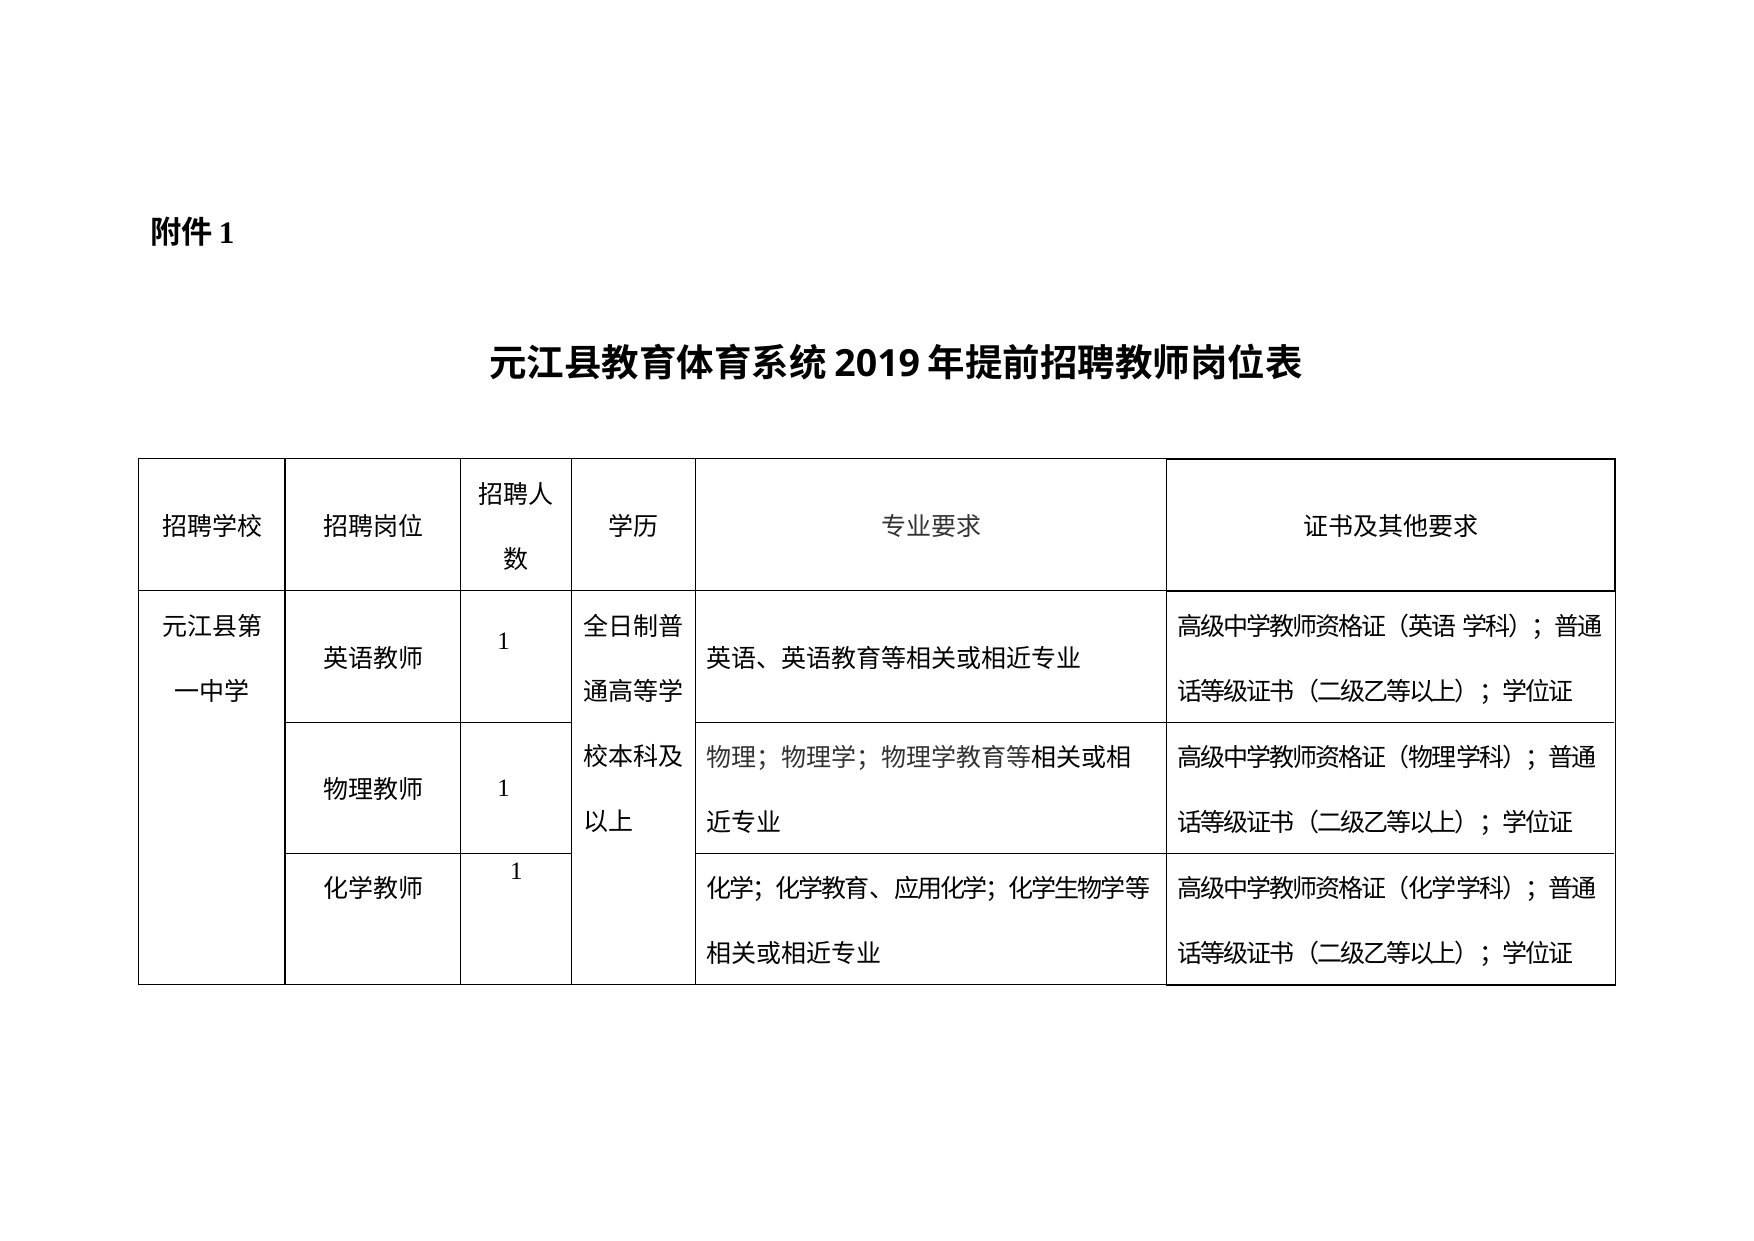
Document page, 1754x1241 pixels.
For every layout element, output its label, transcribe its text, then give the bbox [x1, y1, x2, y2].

table_cell 英语、英语教育等相关或相近专业 [696, 591, 1166, 722]
table_cell 物理；物理学；物理学教育等相关或相近专业 [696, 723, 1166, 853]
table_header 专业要求 [696, 459, 1166, 590]
text 元江县教育体育系统2019年提前招聘教师岗位表 [150, 328, 1604, 393]
table_cell 1 [461, 854, 571, 984]
table_cell 高级中学教师资格证（化学学科）；普通话等级证书（二级乙等以上）；学位证 [1167, 853, 1615, 984]
table_cell 化学教师 [286, 854, 460, 984]
text 附件1 [150, 198, 1604, 263]
table_cell 全日制普通高等学校本科及以上 [572, 591, 695, 984]
table_header 学历 [572, 459, 695, 590]
table_cell 高级中学教师资格证（英语 学科）；普通话等级证书（二级乙等以上）；学位证 [1167, 592, 1615, 722]
table_cell 英语教师 [286, 591, 460, 722]
table_header 证书及其他要求 [1167, 460, 1614, 590]
table_header 招聘人数 [461, 459, 571, 590]
table_cell 高级中学教师资格证（物理学科）；普通话等级证书（二级乙等以上）；学位证 [1167, 722, 1615, 853]
table_cell 物理教师 [286, 723, 460, 853]
table_header 招聘学校 [139, 459, 284, 590]
table_cell 化学；化学教育、应用化学；化学生物学等相关或相近专业 [696, 854, 1166, 984]
table_cell 元江县第一中学 [139, 591, 284, 984]
table_cell 1 [461, 723, 571, 853]
table_cell 1 [461, 591, 571, 722]
table_header 招聘岗位 [286, 459, 460, 590]
